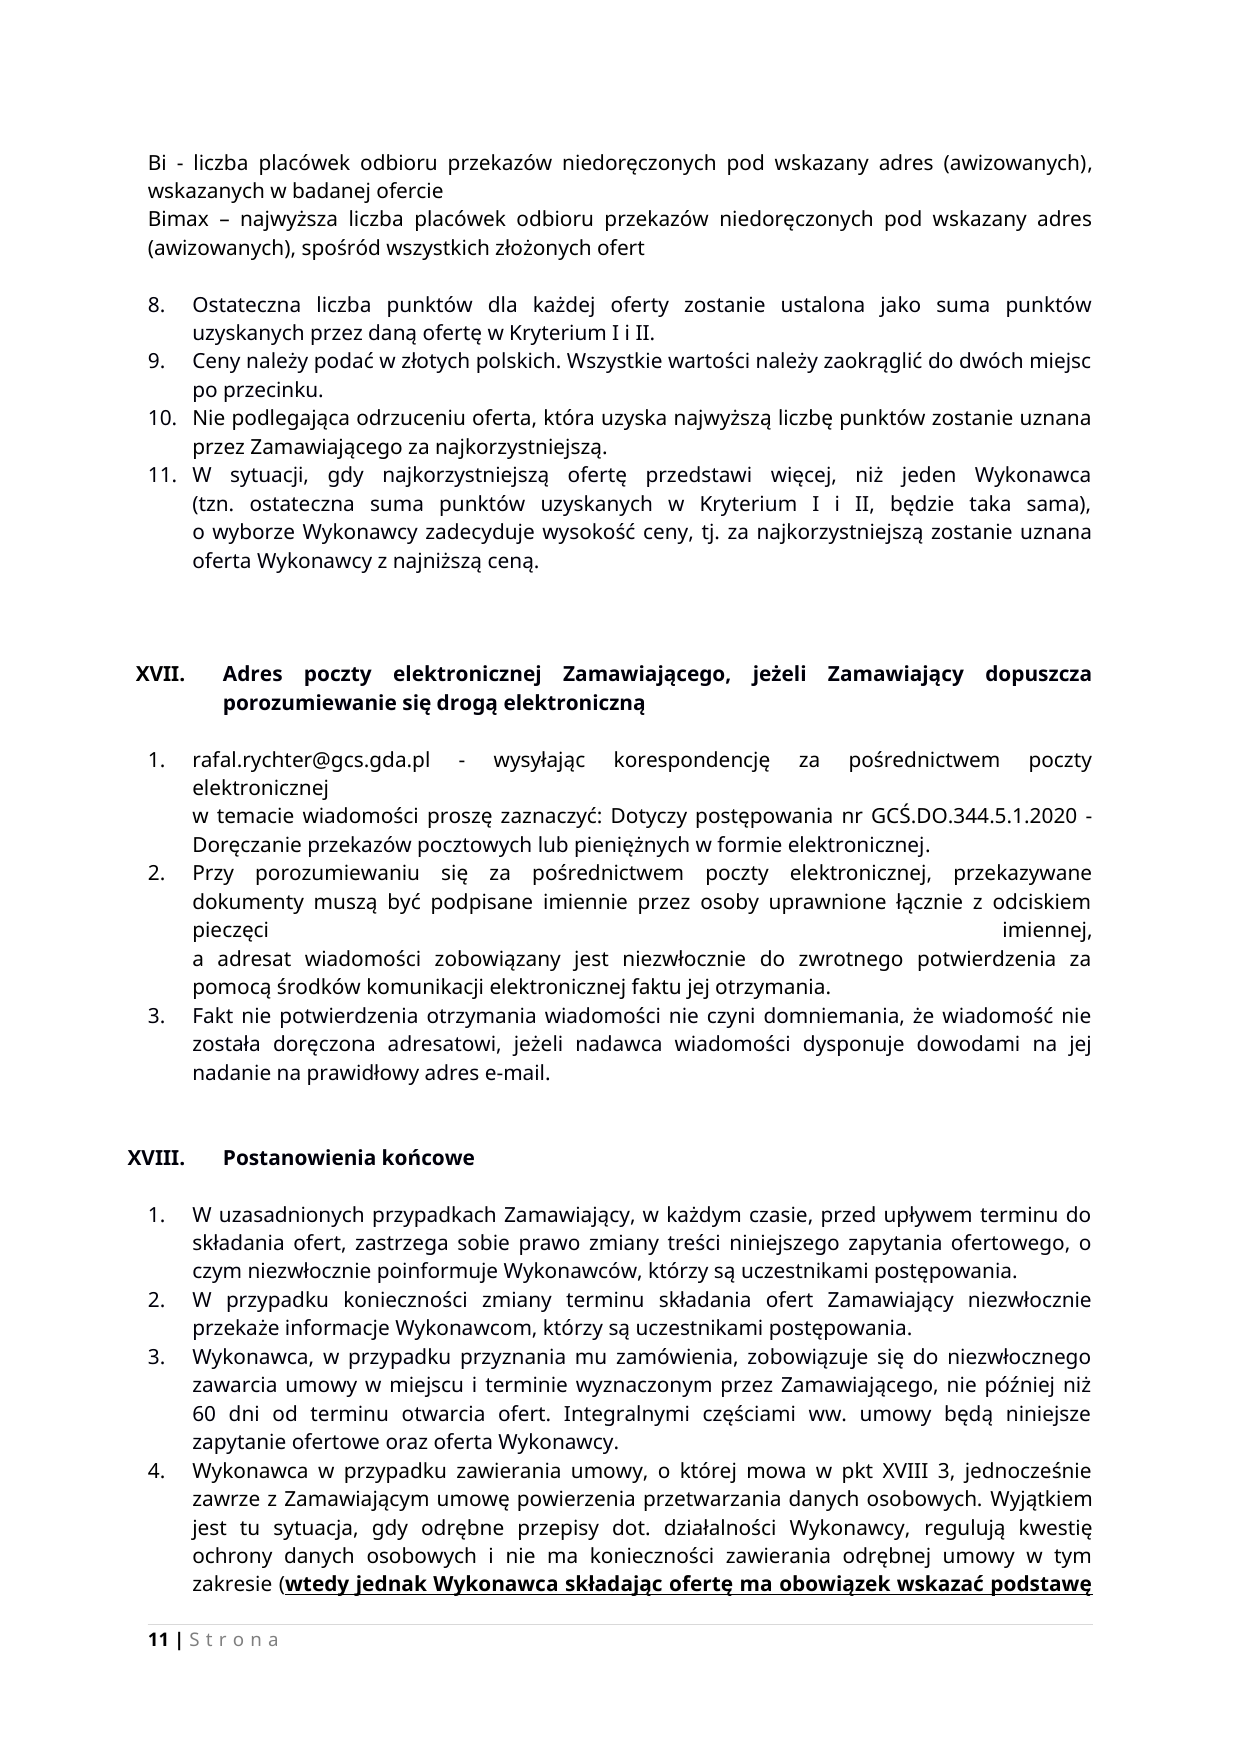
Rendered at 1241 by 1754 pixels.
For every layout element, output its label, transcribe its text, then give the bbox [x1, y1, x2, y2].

text Bi - liczba placówek odbioru przekazów niedoręczonych pod wskazany adres (awizowanych), wskazanych w badanej ofercie [148, 148, 1093, 204]
list Ostateczna liczba punktów dla każdej oferty zostanie ustalona jako suma punktów uzyskanych przez daną ofertę w Kryterium I i II. [148, 290, 1093, 347]
list Ceny należy podać w złotych polskich. Wszystkie wartości należy zaokrąglić do dwóch miejsc po przecinku. [148, 347, 1093, 403]
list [148, 1456, 1093, 1598]
list Nie podlegająca odrzuceniu oferta, która uzyska najwyższą liczbę punktów zostanie uznana przez Zamawiającego za najkorzystniejszą. [148, 403, 1093, 460]
list Przy porozumiewaniu się za pośrednictwem poczty elektronicznej, przekazywane dokumenty muszą być podpisane imiennie przez osoby uprawnione łącznie z odciskiem pieczęci imiennej, a adresat wiadomości zobowiązany jest niezwłocznie do zwrotnego potwierdzenia za pomocą środków komunikacji elektronicznej faktu jej otrzymania. [148, 858, 1093, 1001]
list rafal.rychter@gcs.gda.pl - wysyłając korespondencję za pośrednictwem poczty elektronicznej w temacie wiadomości proszę zaznaczyć: Dotyczy postępowania nr GCŚ.DO.344.5.1.2020 - Doręczanie przekazów pocztowych lub pieniężnych w formie elektronicznej. [148, 745, 1093, 858]
list Postanowienia końcowe [185, 1143, 1093, 1171]
text Bimax – najwyższa liczba placówek odbioru przekazów niedoręczonych pod wskazany adres (awizowanych), spośród wszystkich złożonych ofert [148, 204, 1093, 261]
list W uzasadnionych przypadkach Zamawiający, w każdym czasie, przed upływem terminu do składania ofert, zastrzega sobie prawo zmiany treści niniejszego zapytania ofertowego, o czym niezwłocznie poinformuje Wykonawców, którzy są uczestnikami postępowania. [148, 1200, 1093, 1285]
list W sytuacji, gdy najkorzystniejszą ofertę przedstawi więcej, niż jeden Wykonawca (tzn. ostateczna suma punktów uzyskanych w Kryterium I i II, będzie taka sama), o wyborze Wykonawcy zadecyduje wysokość ceny, tj. za najkorzystniejszą zostanie uznana oferta Wykonawcy z najniższą ceną. [148, 460, 1093, 574]
list Wykonawca, w przypadku przyznania mu zamówienia, zobowiązuje się do niezwłocznego zawarcia umowy w miejscu i terminie wyznaczonym przez Zamawiającego, nie później niż 60 dni od terminu otwarcia ofert. Integralnymi częściami ww. umowy będą niniejsze zapytanie ofertowe oraz oferta Wykonawcy. [148, 1342, 1093, 1456]
list Fakt nie potwierdzenia otrzymania wiadomości nie czyni domniemania, że wiadomość nie została doręczona adresatowi, jeżeli nadawca wiadomości dysponuje dowodami na jej nadanie na prawidłowy adres e-mail. [148, 1001, 1093, 1086]
list Adres poczty elektronicznej Zamawiającego, jeżeli Zamawiający dopuszcza porozumiewanie się drogą elektroniczną [185, 659, 1093, 716]
list W przypadku konieczności zmiany terminu składania ofert Zamawiający niezwłocznie przekaże informacje Wykonawcom, którzy są uczestnikami postępowania. [148, 1285, 1093, 1342]
